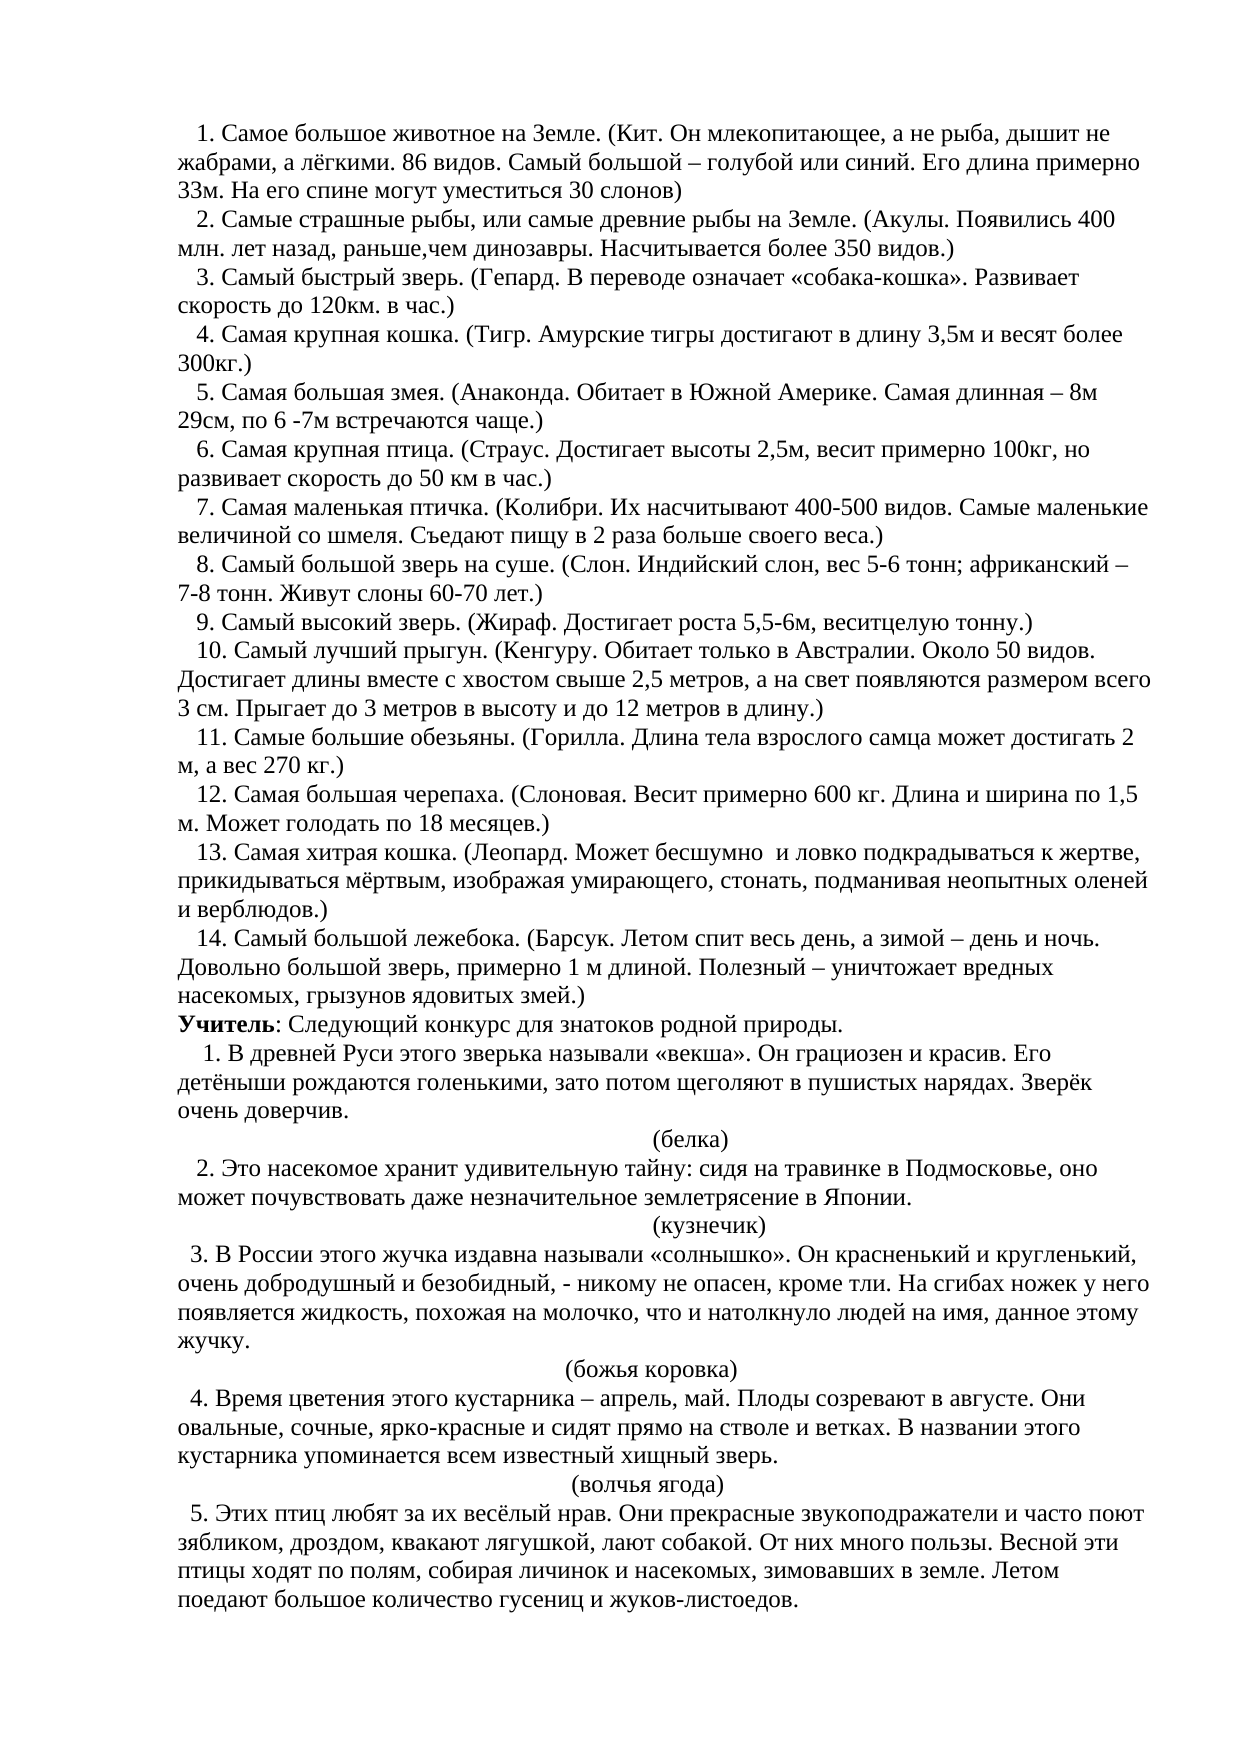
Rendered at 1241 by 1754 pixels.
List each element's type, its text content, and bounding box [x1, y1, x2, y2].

text 4. Самая крупная кошка. (Тигр. Амурские тигры достигают в длину 3,5м и весят более 300кг.) [177, 319, 1152, 377]
text 4. Время цветения этого кустарника – апрель, май. Плоды созревают в августе. Они овальные, сочные, ярко-красные и сидят прямо на стволе и ветках. В названии этого кустарника упоминается всем известный хищный зверь. [177, 1383, 1152, 1469]
text 1. Самое большое животное на Земле. (Кит. Он млекопитающее, а не рыба, дышит не жабрами, а лёгкими. 86 видов. Самый большой – голубой или синий. Его длина примерно 33м. На его спине могут уместиться 30 слонов) [177, 118, 1152, 204]
text (белка) [177, 1124, 1152, 1153]
text 8. Самый большой зверь на суше. (Слон. Индийский слон, вес 5-6 тонн; африканский – 7-8 тонн. Живут слоны 60-70 лет.) [177, 549, 1152, 607]
text 9. Самый высокий зверь. (Жираф. Достигает роста 5,5-6м, веситцелую тонну.) [177, 607, 1152, 636]
text 1. В древней Руси этого зверька называли «векша». Он грациозен и красив. Его детёныши рождаются голенькими, зато потом щеголяют в пушистых нарядах. Зверёк очень доверчив. [177, 1038, 1152, 1124]
text (божья коровка) [177, 1354, 1152, 1383]
text 5. Самая большая змея. (Анаконда. Обитает в Южной Америке. Самая длинная – 8м 29см, по 6 -7м встречаются чаще.) [177, 377, 1152, 434]
text 13. Самая хитрая кошка. (Леопард. Может бесшумно и ловко подкрадываться к жертве, прикидываться мёртвым, изображая умирающего, стонать, подманивая неопытных оленей и верблюдов.) [177, 837, 1152, 923]
text 5. Этих птиц любят за их весёлый нрав. Они прекрасные звукоподражатели и часто поют зябликом, дроздом, квакают лягушкой, лают собакой. От них много пользы. Весной эти птицы ходят по полям, собирая личинок и насекомых, зимовавших в земле. Летом поедают большое количество гусениц и жуков-листоедов. [177, 1498, 1152, 1613]
text 12. Самая большая черепаха. (Слоновая. Весит примерно . Длина и ширина по . Может голодать по 18 месяцев.) [177, 779, 1152, 837]
text 7. Самая маленькая птичка. (Колибри. Их насчитывают 400-500 видов. Самые маленькие величиной со шмеля. Съедают пищу в 2 раза больше своего веса.) [177, 492, 1152, 549]
text Учитель: Следующий конкурс для знатоков родной природы. [177, 1009, 1152, 1038]
text (волчья ягода) [177, 1469, 1152, 1498]
text 14. Самый большой лежебока. (Барсук. Летом спит весь день, а зимой – день и ночь. Довольно большой зверь, примерно длиной. Полезный – уничтожает вредных насекомых, грызунов ядовитых змей.) [177, 923, 1152, 1009]
text 6. Самая крупная птица. (Страус. Достигает высоты 2,5м, весит примерно 100кг, но развивает скорость до в час.) [177, 434, 1152, 492]
text 2. Это насекомое хранит удивительную тайну: сидя на травинке в Подмосковье, оно может почувствовать даже незначительное землетрясение в Японии. [177, 1153, 1152, 1211]
text 3. Самый быстрый зверь. (Гепард. В переводе означает «собака-кошка». Развивает скорость до 120км. в час.) [177, 262, 1152, 319]
text 11. Самые большие обезьяны. (Горилла. Длина тела взрослого самца может достигать , а вес .) [177, 722, 1152, 779]
text 2. Самые страшные рыбы, или самые древние рыбы на Земле. (Акулы. Появились 400 млн. лет назад, раньше,чем динозавры. Насчитывается более 350 видов.) [177, 204, 1152, 262]
text (кузнечик) [177, 1211, 1152, 1239]
text 10. Самый лучший прыгун. (Кенгуру. Обитает только в Австралии. Около 50 видов. Достигает длины вместе с хвостом свыше , а на свет появляются размером всего . Прыгает до в высоту и до в длину.) [177, 636, 1152, 722]
text 3. В России этого жучка издавна называли «солнышко». Он красненький и кругленький, очень добродушный и безобидный, - никому не опасен, кроме тли. На сгибах ножек у него появляется жидкость, похожая на молочко, что и натолкнуло людей на имя, данное этому жучку. [177, 1239, 1152, 1354]
